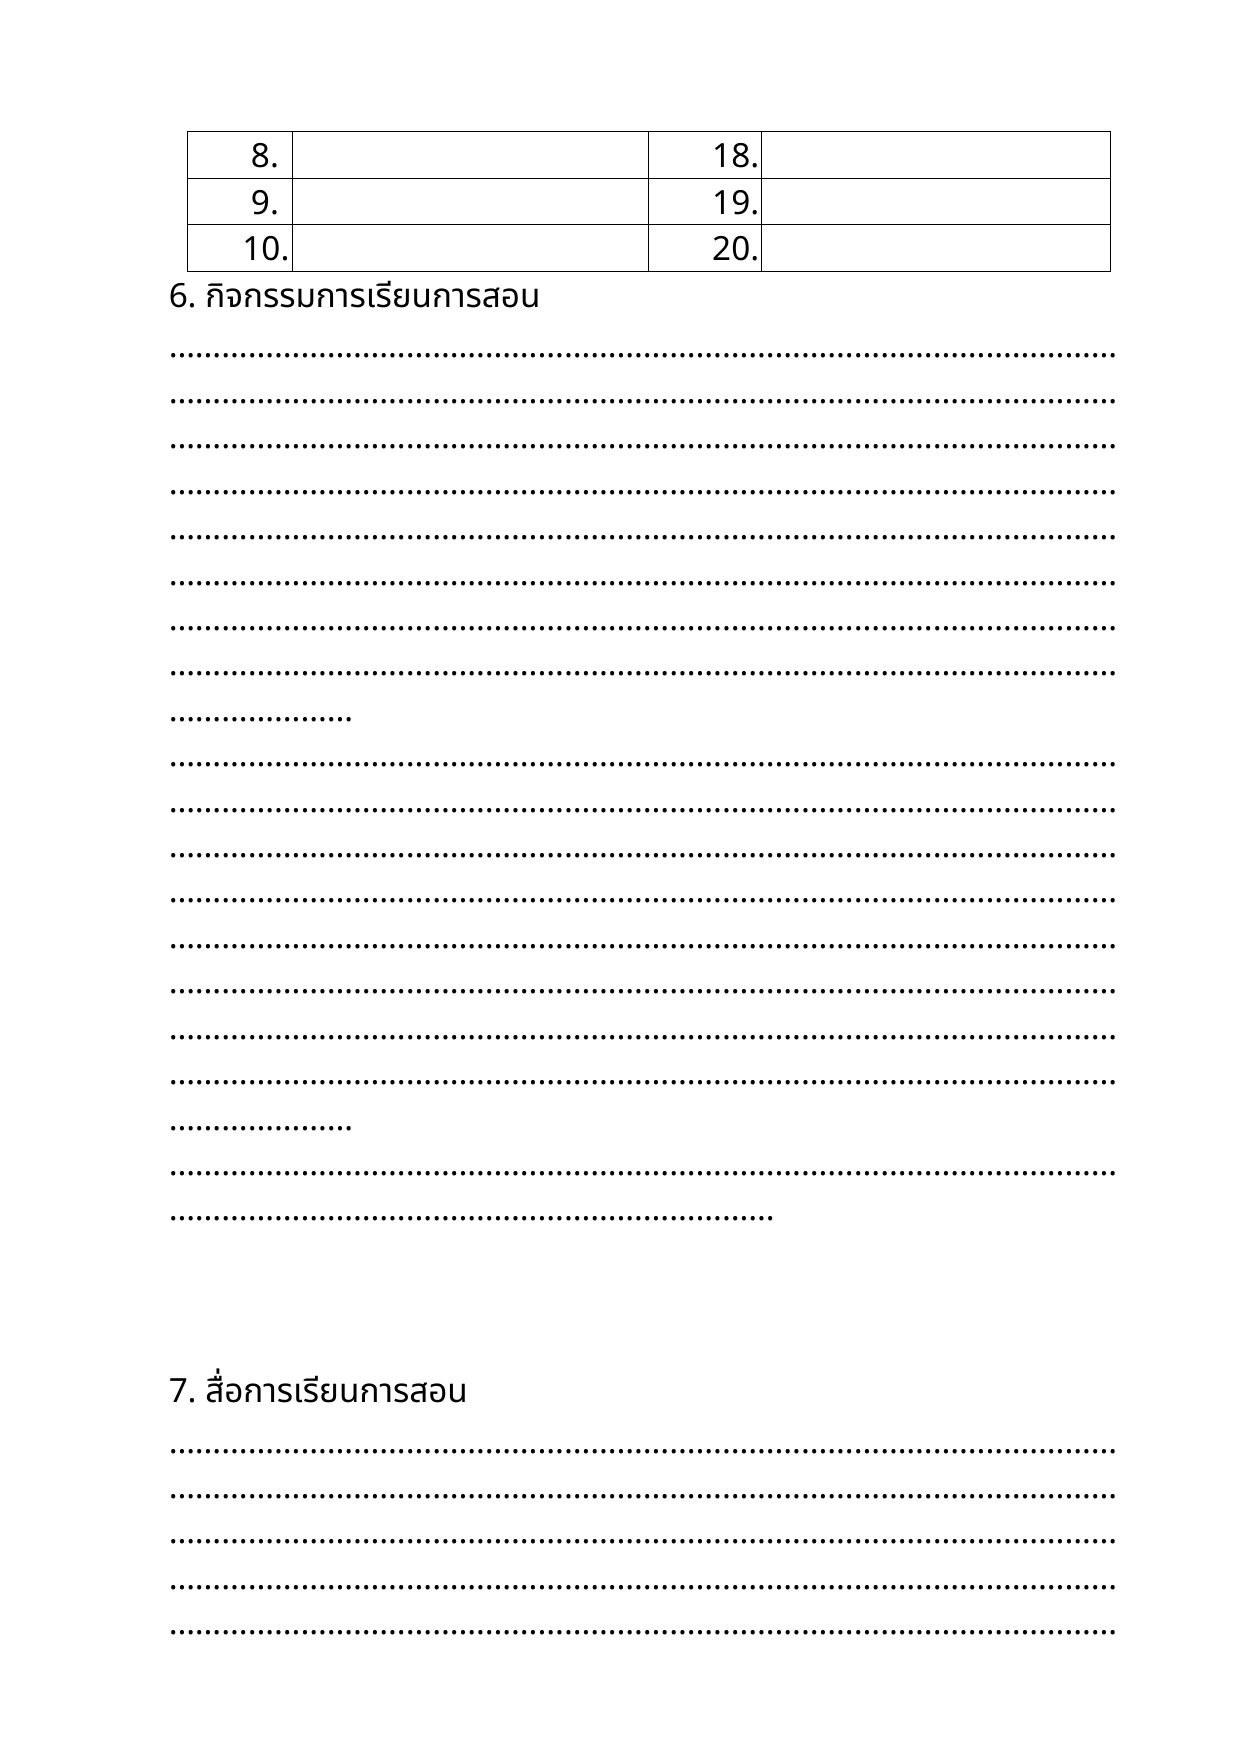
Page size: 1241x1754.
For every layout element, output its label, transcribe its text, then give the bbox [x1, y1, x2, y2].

table_cell [293, 225, 648, 271]
text ………………………………………………………………………………………………………………………………………………………………………………………………………………………………………………………………………………………………………………………………………………………………………………………………………………………………………………………………………………………………………………………………………………………………………………………………………………………………………………………………………………………………………………………………………………………………………………………………………………… [168, 322, 1122, 731]
table_cell [293, 132, 648, 178]
table_cell [762, 132, 1110, 178]
table_cell 10. [188, 225, 292, 271]
table_cell [762, 225, 1110, 271]
text 7. สื่อการเรียนการสอน [168, 1367, 1122, 1417]
text ………………………………………………………………………………………………………………………………………………………………………………………………………………………………………………………………………………………………………………………………………………………………………………………………………………………………………………………………………………………………………………………………………………………………………………………………………………………………………………………………………………………………………………………………………………………………………………………………………………… [168, 731, 1122, 1140]
text …………………………………………………………………………………………………………………………………………………………… [168, 1140, 1122, 1231]
table_cell 8. [188, 132, 292, 178]
table_cell 18. [649, 132, 761, 178]
table_cell [293, 179, 648, 224]
table_cell [762, 179, 1110, 224]
table_cell 9. [188, 179, 292, 224]
table_cell 19. [649, 179, 761, 224]
table_cell 20. [649, 225, 761, 271]
text 6. กิจกรรมการเรียนการสอน [168, 272, 1122, 322]
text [168, 1417, 1122, 1644]
